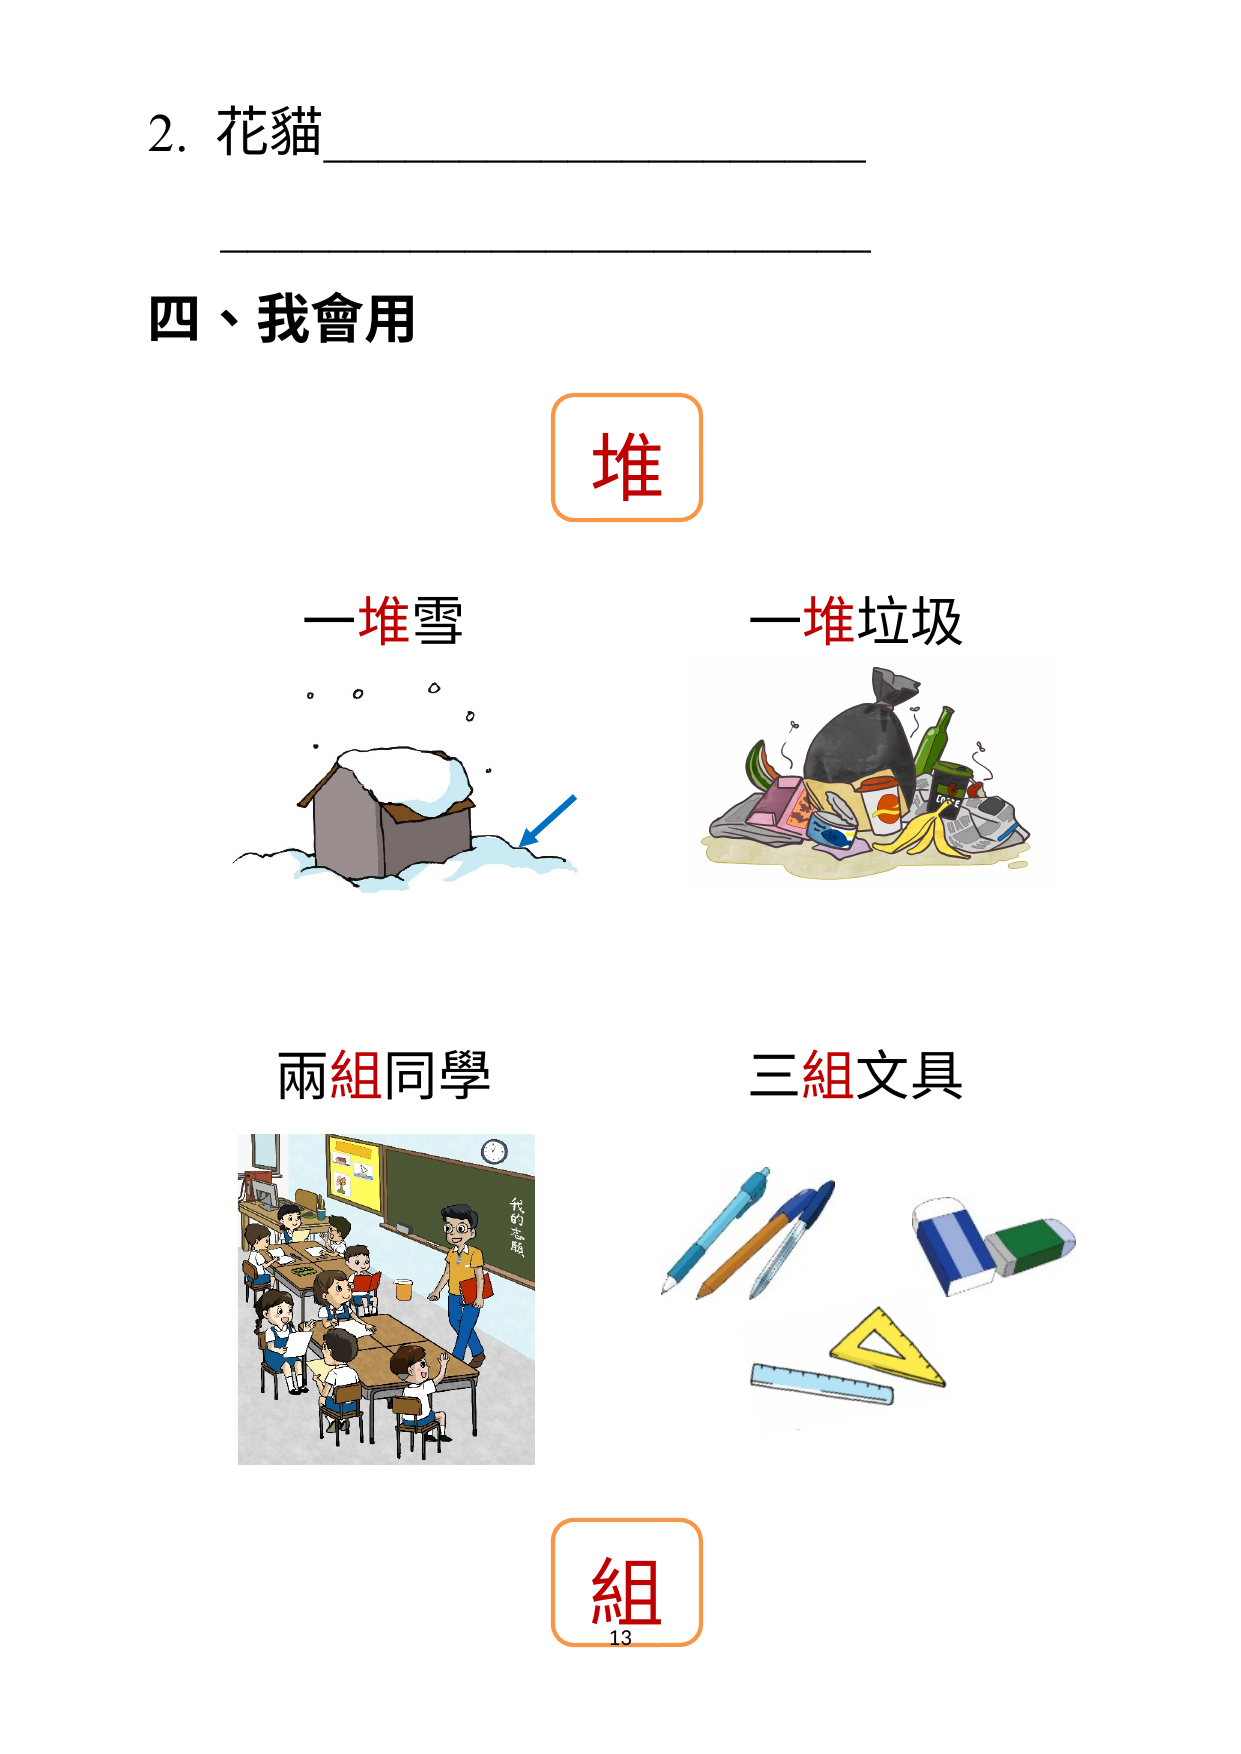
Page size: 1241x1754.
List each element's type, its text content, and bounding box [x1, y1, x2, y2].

picture [237, 1134, 535, 1465]
picture [690, 656, 1052, 891]
text 2. 花貓____________________ [148, 89, 901, 167]
picture [661, 1167, 835, 1300]
table_header 一堆垃圾 [620, 578, 1093, 952]
table_header 兩組同學 [148, 1033, 619, 1480]
picture [232, 670, 578, 893]
text 四、我會用 [148, 275, 1093, 354]
table_header 三組文具 [620, 1033, 1092, 1480]
list ________________________ [207, 191, 901, 253]
table_header 一堆雪 [148, 578, 620, 952]
picture [739, 1197, 1076, 1437]
